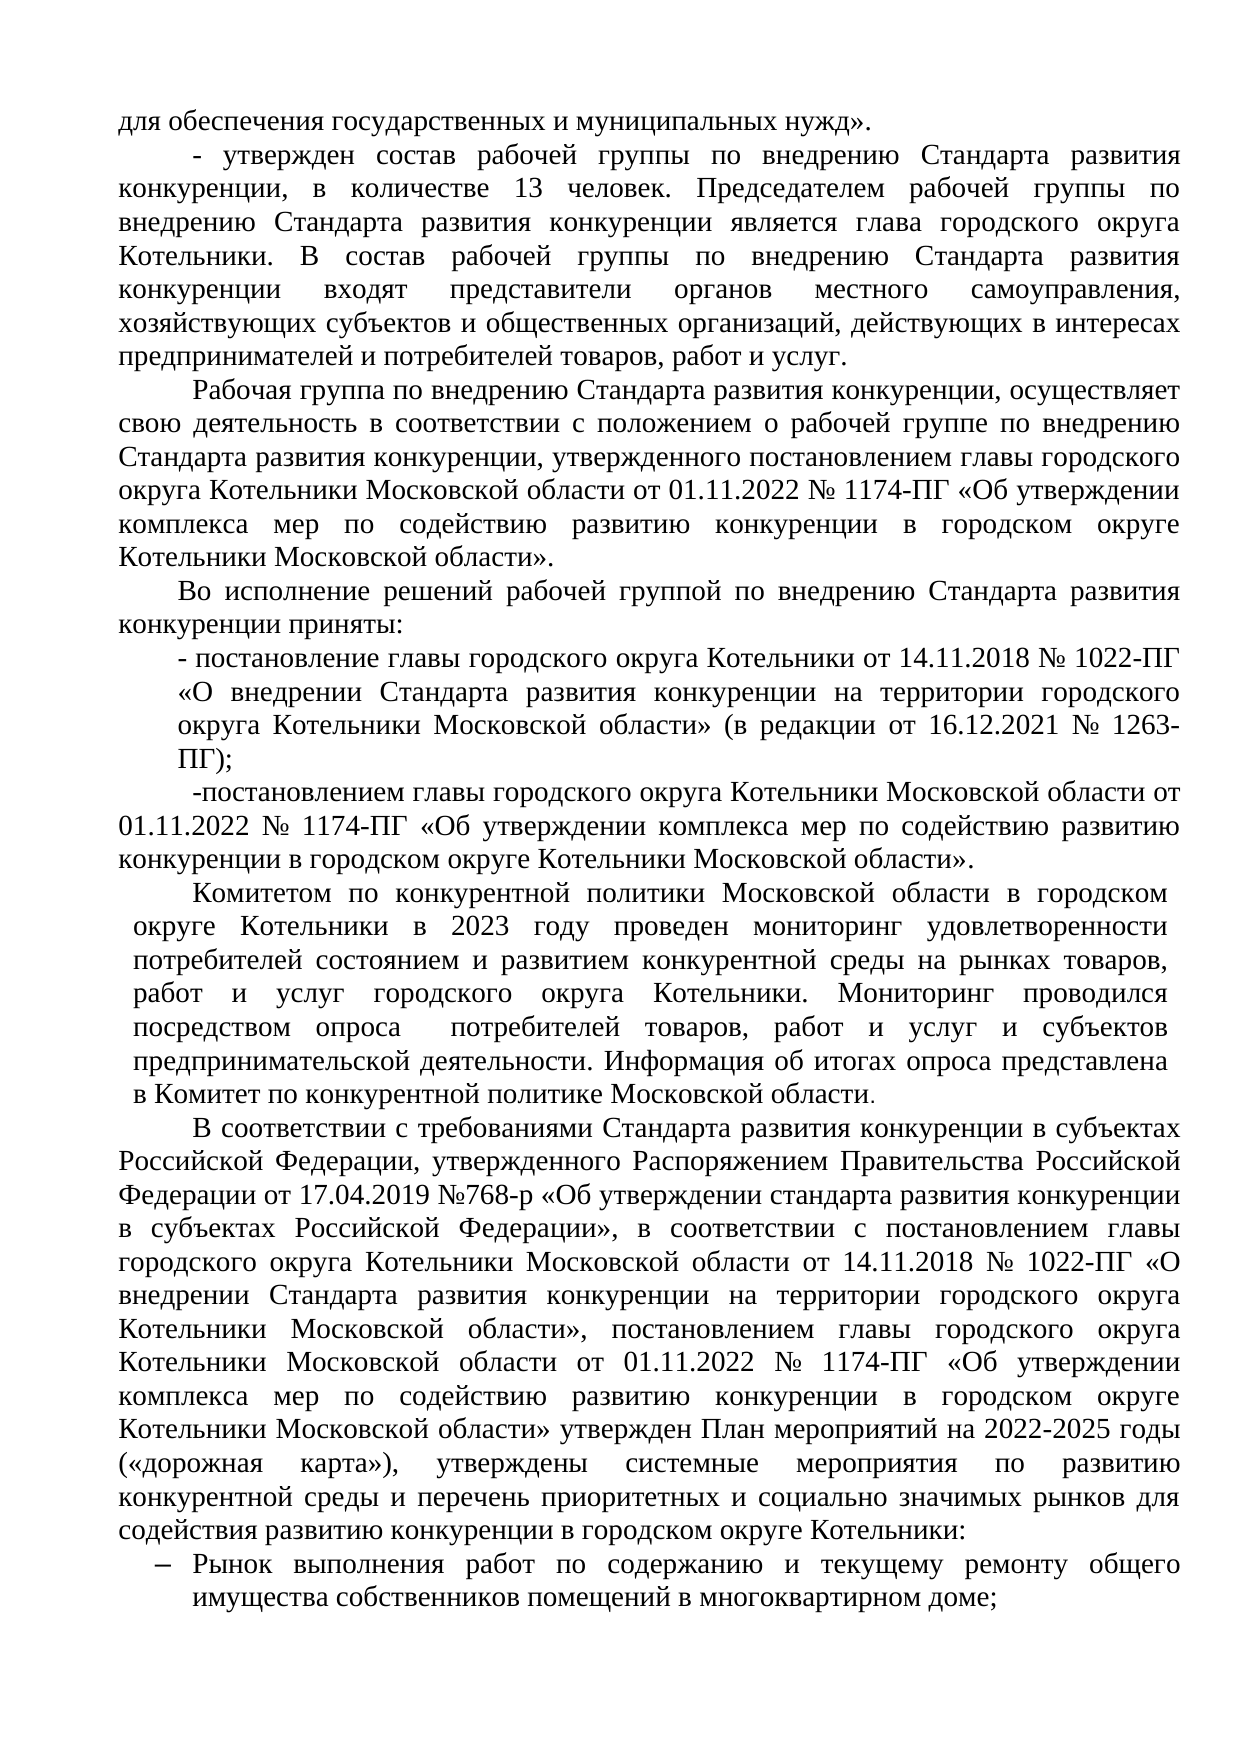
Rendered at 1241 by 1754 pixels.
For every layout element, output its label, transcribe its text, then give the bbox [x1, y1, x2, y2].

list Рынок выполнения работ по содержанию и текущему ремонту общего имущества собственников помещений в многоквартирном доме; [154, 1546, 1181, 1613]
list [118, 103, 1181, 137]
text - утвержден состав рабочей группы по внедрению Стандарта развития конкуренции, в количестве 13 человек. Председателем рабочей группы по внедрению Стандарта развития конкуренции является глава городского округа Котельники. В состав рабочей группы по внедрению Стандарта развития конкуренции входят представители органов местного самоуправления, хозяйствующих субъектов и общественных организаций, действующих в интересах предпринимателей и потребителей товаров, работ и услуг. [118, 137, 1181, 372]
text -постановлением главы городского округа Котельники Московской области от 01.11.2022 № 1174-ПГ «Об утверждении комплекса мер по содействию развитию конкуренции в городском округе Котельники Московской области». [118, 774, 1181, 875]
text Рабочая группа по внедрению Стандарта развития конкуренции, осуществляет свою деятельность в соответствии с положением о рабочей группе по внедрению Стандарта развития конкуренции, утвержденного постановлением главы городского округа Котельники Московской области от 01.11.2022 № 1174-ПГ «Об утверждении комплекса мер по содействию развитию конкуренции в городском округе Котельники Московской области». [118, 372, 1181, 573]
list Комитетом по конкурентной политики Московской области в городском округе Котельники в 2023 году проведен мониторинг удовлетворенности потребителей состоянием и развитием конкурентной среды на рынках товаров, работ и услуг городского округа Котельники. Мониторинг проводился посредством опроса потребителей товаров, работ и услуг и субъектов предпринимательской деятельности. Информация об итогах опроса представлена в Комитет по конкурентной политике Московской области. [133, 875, 1169, 1110]
text - постановление главы городского округа Котельники от 14.11.2018 № 1022-ПГ «О внедрении Стандарта развития конкуренции на территории городского округа Котельники Московской области» (в редакции от 16.12.2021 № 1263-ПГ); [177, 640, 1181, 774]
text Во исполнение решений рабочей группой по внедрению Стандарта развития конкуренции приняты: [118, 573, 1181, 640]
list В соответствии с требованиями Стандарта развития конкуренции в субъектах Российской Федерации, утвержденного Распоряжением Правительства Российской Федерации от 17.04.2019 №768-р «Об утверждении стандарта развития конкуренции в субъектах Российской Федерации», в соответствии с постановлением главы городского округа Котельники Московской области от 14.11.2018 № 1022-ПГ «О внедрении Стандарта развития конкуренции на территории городского округа Котельники Московской области», постановлением главы городского округа Котельники Московской области от 01.11.2022 № 1174-ПГ «Об утверждении комплекса мер по содействию развитию конкуренции в городском округе Котельники Московской области» утвержден План мероприятий на 2022-2025 годы («дорожная карта»), утверждены системные мероприятия по развитию конкурентной среды и перечень приоритетных и социально значимых рынков для содействия развитию конкуренции в городском округе Котельники: [118, 1110, 1181, 1546]
